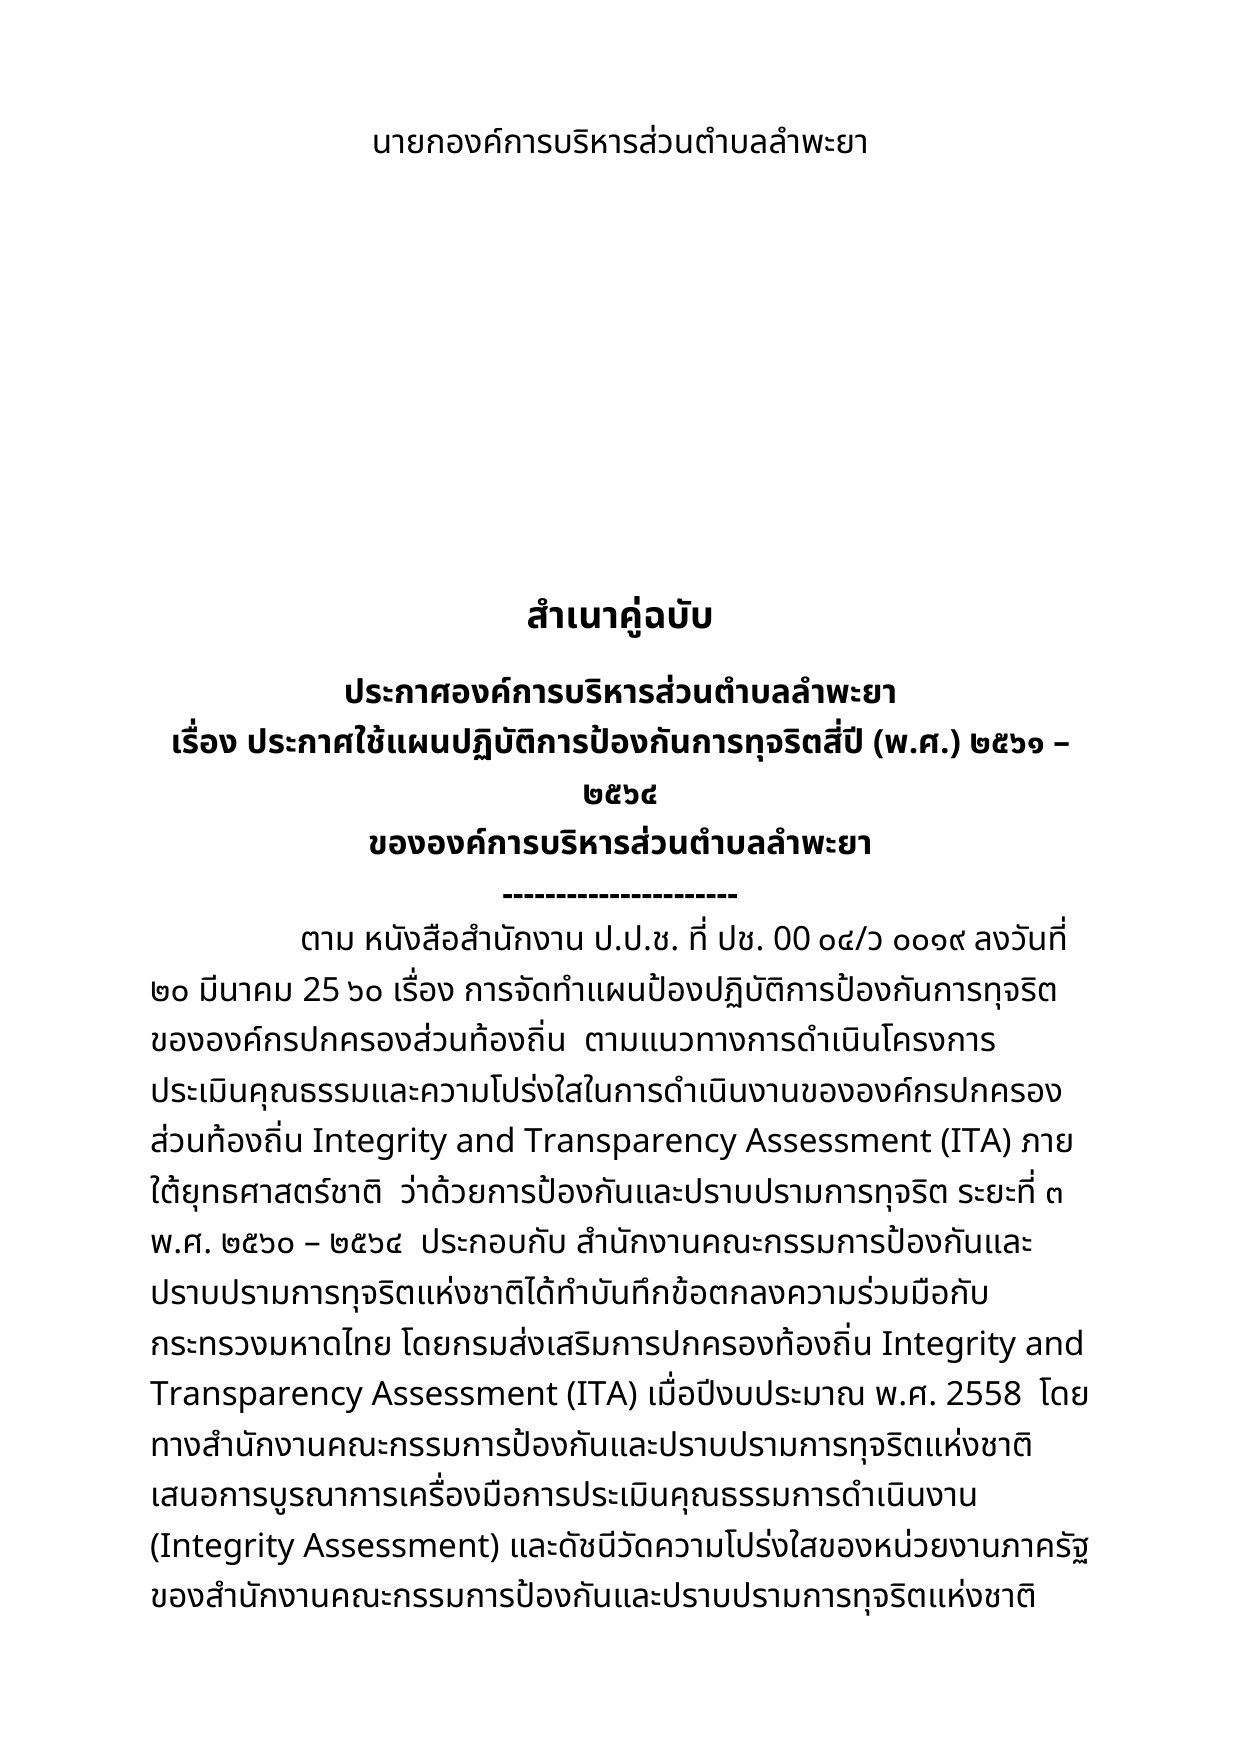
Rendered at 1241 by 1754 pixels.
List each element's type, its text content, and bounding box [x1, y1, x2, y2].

text ---------------------- [150, 870, 1090, 915]
text ประกาศองค์การบริหารส่วนตำบลลำพะยา [150, 668, 1090, 718]
text นายกองค์การบริหารส่วนตำบลลำพะยา [150, 118, 1090, 168]
text เรื่อง ประกาศใช้แผนปฏิบัติการป้องกันการทุจริตสี่ปี (พ.ศ.) ๒๕๖๑ – ๒๕๖๔ [150, 718, 1090, 819]
text ตาม หนังสือสำนักงาน ป.ป.ช. ที่ ปช. 00๐๔/ว ๐๐๑๙ ลงวันที่ ๒๐ มีนาคม 25๖๐ เรื่อง การจัดทำแผนป้องปฏิบัติการป้องกันการทุจริตขององค์กรปกครองส่วนท้องถิ่น ตามแนวทางการดำเนินโครงการประเมินคุณธรรมและความโปร่งใสในการดำเนินงานขององค์กรปกครองส่วนท้องถิ่น Integrity and Transparency Assessment (ITA) ภายใต้ยุทธศาสตร์ชาติ ว่าด้วยการป้องกันและปราบปรามการทุจริต ระยะที่ ๓ พ.ศ. ๒๕๖๐ – ๒๕๖๔ ประกอบกับ สำนักงานคณะกรรมการป้องกันและปราบปรามการทุจริตแห่งชาติได้ทำบันทึกข้อตกลงความร่วมมือกับกระทรวงมหาดไทย โดยกรมส่งเสริมการปกครองท้องถิ่น Integrity and Transparency Assessment (ITA) เมื่อปีงบประมาณ พ.ศ. 2558 โดยทางสำนักงานคณะกรรมการป้องกันและปราบปรามการทุจริตแห่งชาติ เสนอการบูรณาการเครื่องมือการประเมินคุณธรรมการดำเนินงาน (Integrity Assessment) และดัชนีวัดความโปร่งใสของหน่วยงานภาครัฐของสำนักงานคณะกรรมการป้องกันและปราบปรามการทุจริตแห่งชาติ [150, 915, 1090, 1622]
text ขององค์การบริหารส่วนตำบลลำพะยา [150, 819, 1090, 870]
text สำเนาคู่ฉบับ [150, 588, 1090, 645]
